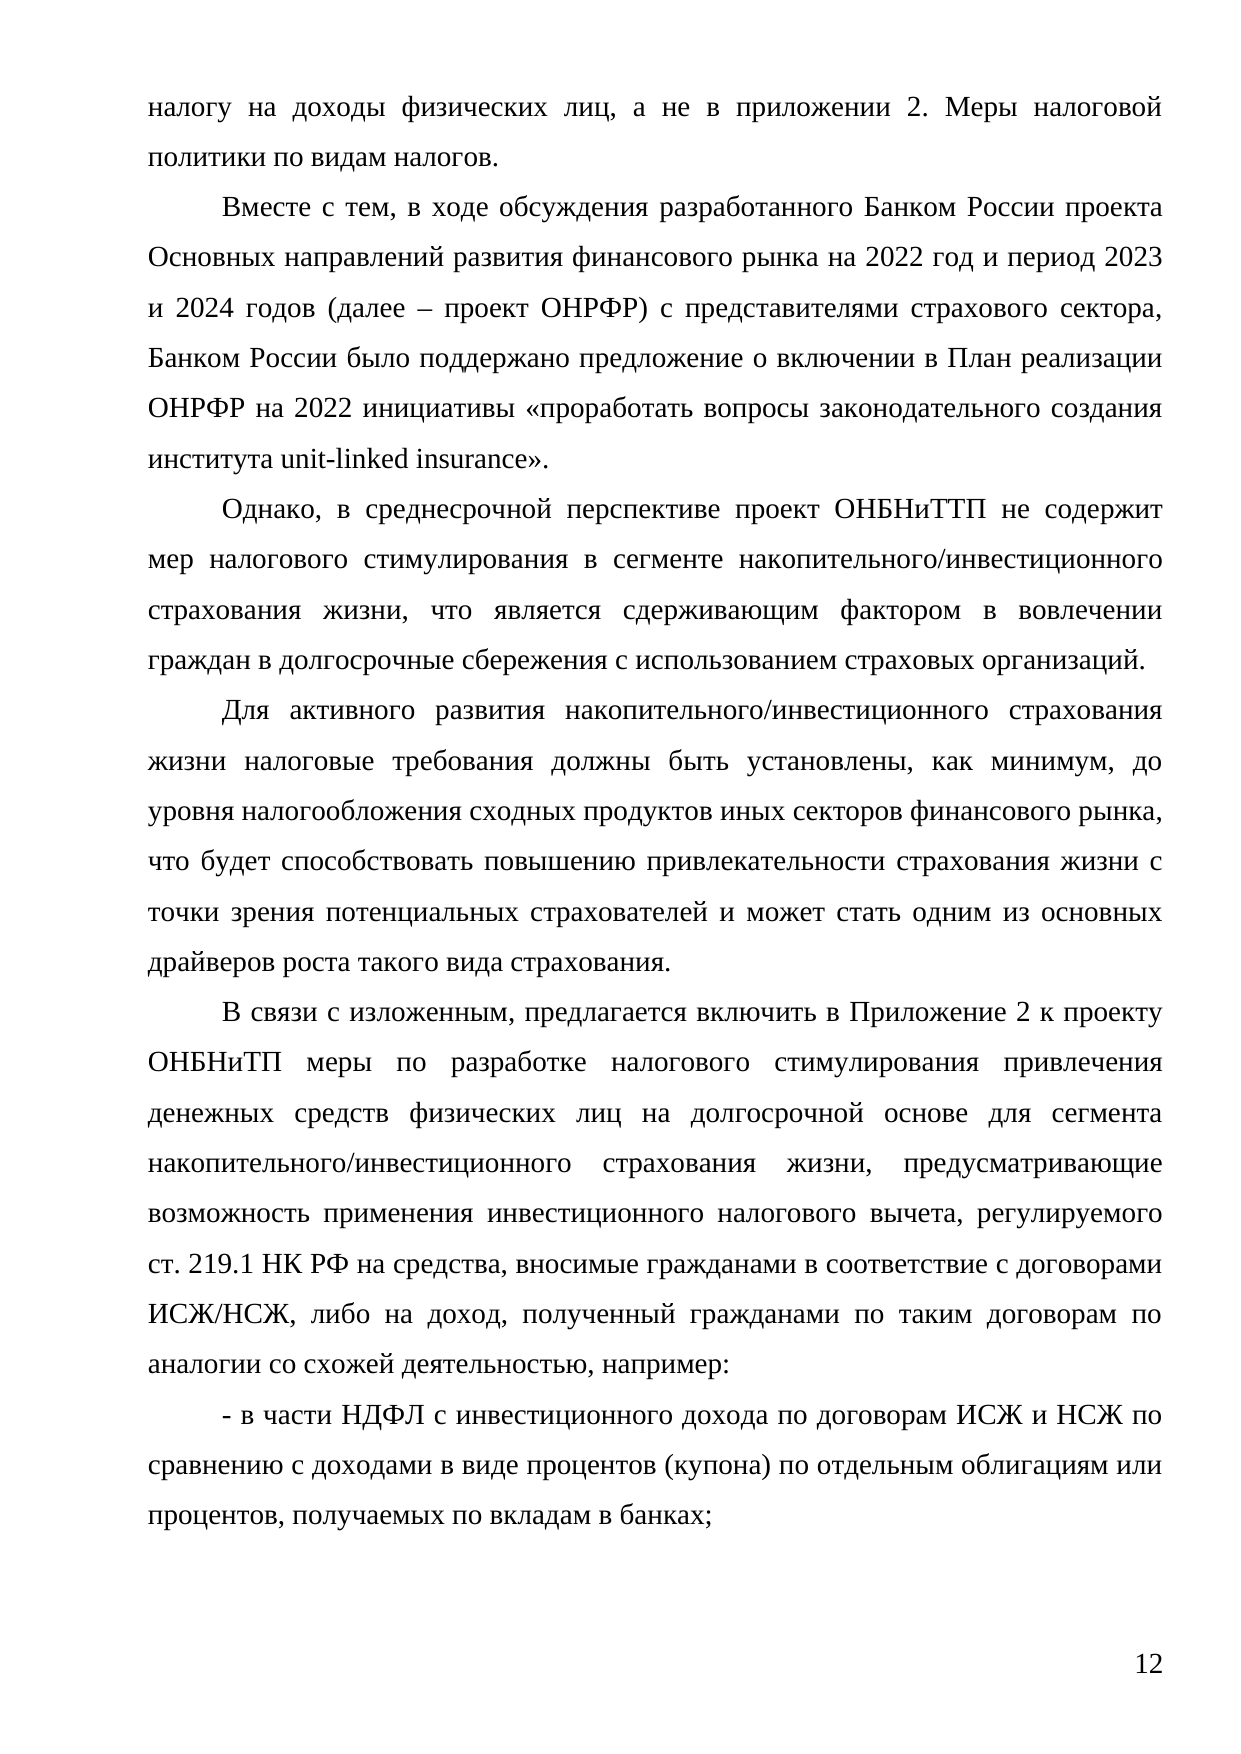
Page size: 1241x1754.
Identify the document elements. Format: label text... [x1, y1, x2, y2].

text Однако, в среднесрочной перспективе проект ОНБНиТТП не содержит мер налогового стимулирования в сегменте накопительного/инвестиционного страхования жизни, что является сдерживающим фактором в вовлечении граждан в долгосрочные сбережения с использованием страховых организаций. [148, 491, 1163, 676]
text - в части НДФЛ с инвестиционного дохода по договорам ИСЖ и НСЖ по сравнению с доходами в виде процентов (купона) по отдельным облигациям или процентов, получаемых по вкладам в банках; [148, 1397, 1163, 1531]
text Вместе с тем, в ходе обсуждения разработанного Банком России проекта Основных направлений развития финансового рынка на 2022 год и период 2023 и 2024 годов (далее – проект ОНРФР) с представителями страхового сектора, Банком России было поддержано предложение о включении в План реализации ОНРФР на 2022 инициативы «проработать вопросы законодательного создания института unit-linked insurance». [148, 189, 1163, 474]
text Для активного развития накопительного/инвестиционного страхования жизни налоговые требования должны быть установлены, как минимум, до уровня налогообложения сходных продуктов иных секторов финансового рынка, что будет способствовать повышению привлекательности страхования жизни с точки зрения потенциальных страхователей и может стать одним из основных драйверов роста такого вида страхования. [148, 692, 1163, 977]
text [148, 89, 1163, 172]
text В связи с изложенным, предлагается включить в Приложение 2 к проекту ОНБНиТП меры по разработке налогового стимулирования привлечения денежных средств физических лиц на долгосрочной основе для сегмента накопительного/инвестиционного страхования жизни, предусматривающие возможность применения инвестиционного налогового вычета, регулируемого ст. 219.1 НК РФ на средства, вносимые гражданами в соответствие с договорами ИСЖ/НСЖ, либо на доход, полученный гражданами по таким договорам по аналогии со схожей деятельностью, например: [148, 994, 1163, 1380]
